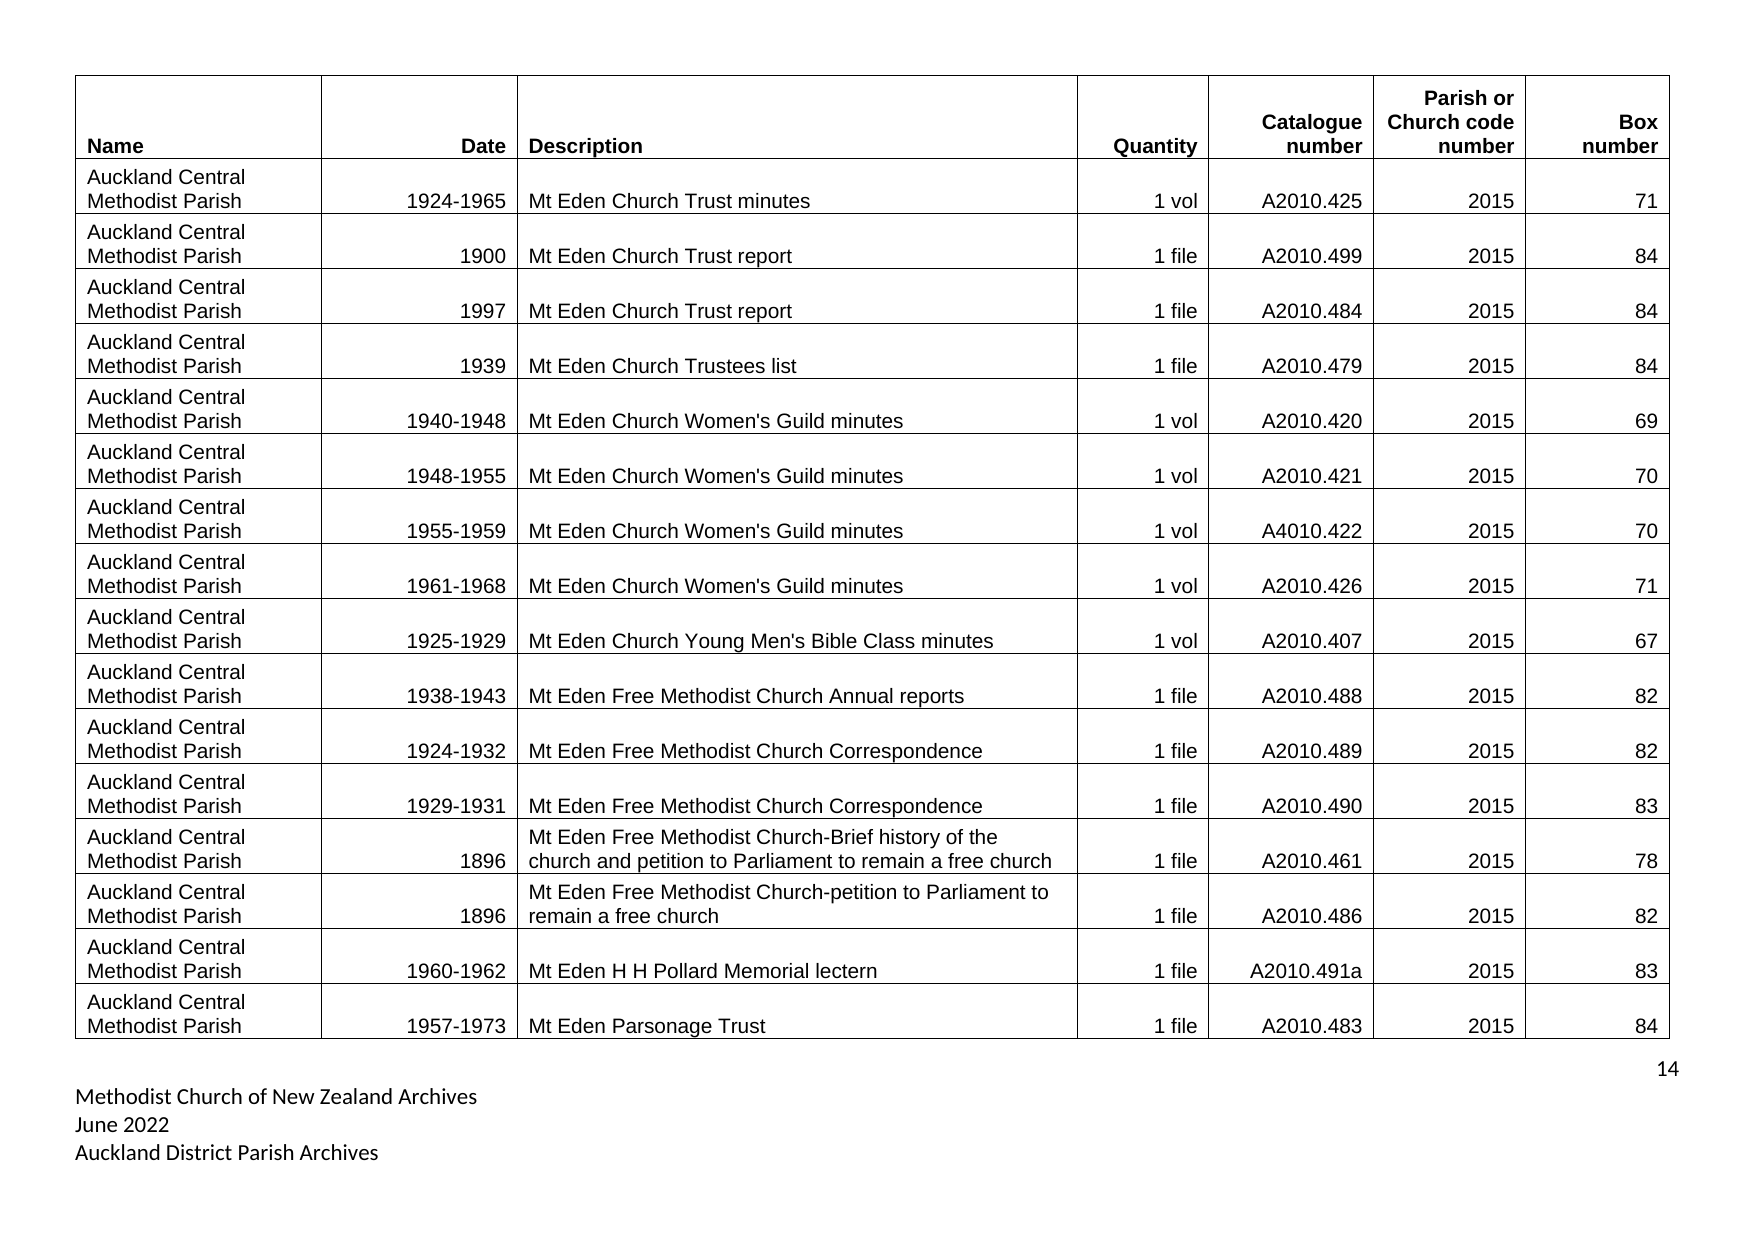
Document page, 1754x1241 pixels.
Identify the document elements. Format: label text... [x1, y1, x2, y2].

table_cell 1 file [1078, 874, 1208, 927]
table_cell 1925-1929 [322, 599, 517, 652]
table_cell Auckland Central Methodist Parish [76, 159, 321, 212]
table_cell Mt Eden Free Methodist Church Correspondence [518, 764, 1077, 817]
table_header Date [322, 76, 517, 157]
table_cell 84 [1526, 324, 1669, 377]
table_cell 2015 [1374, 929, 1525, 982]
table_header Parish or Church code number [1374, 76, 1525, 157]
table_cell A2010.426 [1209, 544, 1373, 597]
table_header Description [518, 76, 1077, 157]
table_cell Auckland Central Methodist Parish [76, 709, 321, 762]
table_cell 1 file [1078, 214, 1208, 267]
table_cell Mt Eden Church Young Men's Bible Class minutes [518, 599, 1077, 652]
table_cell Auckland Central Methodist Parish [76, 544, 321, 597]
table_cell Auckland Central Methodist Parish [76, 929, 321, 982]
table_cell 1 file [1078, 764, 1208, 817]
table_cell A2010.483 [1209, 984, 1373, 1037]
table_cell Mt Eden Church Women's Guild minutes [518, 434, 1077, 487]
table_header Name [76, 76, 321, 157]
table_cell 82 [1526, 709, 1669, 762]
table_cell 1948-1955 [322, 434, 517, 487]
table_cell 1 file [1078, 984, 1208, 1037]
table_cell A2010.489 [1209, 709, 1373, 762]
table_cell 2015 [1374, 214, 1525, 267]
table_cell 2015 [1374, 489, 1525, 542]
table_cell A2010.491a [1209, 929, 1373, 982]
table_cell Auckland Central Methodist Parish [76, 599, 321, 652]
table_cell Mt Eden Free Methodist Church Correspondence [518, 709, 1077, 762]
table_cell 1 file [1078, 269, 1208, 322]
table_cell Auckland Central Methodist Parish [76, 654, 321, 707]
table_cell A2010.407 [1209, 599, 1373, 652]
table_cell 67 [1526, 599, 1669, 652]
table_cell 2015 [1374, 159, 1525, 212]
table_cell 1 file [1078, 929, 1208, 982]
table_cell 2015 [1374, 874, 1525, 927]
table_cell Mt Eden Church Trust minutes [518, 159, 1077, 212]
table_cell 2015 [1374, 269, 1525, 322]
table_cell 69 [1526, 379, 1669, 432]
table_cell 70 [1526, 489, 1669, 542]
table_cell Mt Eden Church Trustees list [518, 324, 1077, 377]
table_cell 2015 [1374, 654, 1525, 707]
table_cell 1957-1973 [322, 984, 517, 1037]
table_cell 84 [1526, 269, 1669, 322]
table_cell 1924-1932 [322, 709, 517, 762]
table_cell 84 [1526, 984, 1669, 1037]
table_cell 1 file [1078, 654, 1208, 707]
table_cell 1 vol [1078, 434, 1208, 487]
table_cell 1 file [1078, 709, 1208, 762]
table_cell 1 vol [1078, 599, 1208, 652]
table_header Catalogue number [1209, 76, 1373, 157]
table_cell 71 [1526, 544, 1669, 597]
table_cell 82 [1526, 874, 1669, 927]
table_cell Mt Eden Church Trust report [518, 214, 1077, 267]
table_cell 2015 [1374, 544, 1525, 597]
table_cell 1955-1959 [322, 489, 517, 542]
table_cell 1929-1931 [322, 764, 517, 817]
table_cell 1939 [322, 324, 517, 377]
table_cell Auckland Central Methodist Parish [76, 214, 321, 267]
table_cell A2010.490 [1209, 764, 1373, 817]
table_cell 82 [1526, 654, 1669, 707]
table_cell 1896 [322, 874, 517, 927]
table_cell 1938-1943 [322, 654, 517, 707]
table_cell A2010.488 [1209, 654, 1373, 707]
table_cell Auckland Central Methodist Parish [76, 434, 321, 487]
table_cell Mt Eden Church Trust report [518, 269, 1077, 322]
table_cell 1 vol [1078, 379, 1208, 432]
table_cell 2015 [1374, 709, 1525, 762]
table_cell Mt Eden Free Methodist Church Annual reports [518, 654, 1077, 707]
table_cell Mt Eden Church Women's Guild minutes [518, 544, 1077, 597]
table_cell 1896 [322, 819, 517, 872]
table_cell 1924-1965 [322, 159, 517, 212]
table_cell Auckland Central Methodist Parish [76, 324, 321, 377]
table_cell Auckland Central Methodist Parish [76, 874, 321, 927]
table_cell A2010.479 [1209, 324, 1373, 377]
table_cell 2015 [1374, 434, 1525, 487]
table_cell Mt Eden Church Women's Guild minutes [518, 489, 1077, 542]
table_cell Mt Eden Church Women's Guild minutes [518, 379, 1077, 432]
table_cell A2010.421 [1209, 434, 1373, 487]
table_cell 2015 [1374, 379, 1525, 432]
table_cell Auckland Central Methodist Parish [76, 984, 321, 1037]
table_cell 2015 [1374, 819, 1525, 872]
table_cell 83 [1526, 764, 1669, 817]
table_cell 1 vol [1078, 544, 1208, 597]
table_cell 2015 [1374, 324, 1525, 377]
table_cell 71 [1526, 159, 1669, 212]
table_cell 1 vol [1078, 159, 1208, 212]
table_cell 70 [1526, 434, 1669, 487]
table_cell Mt Eden Free Methodist Church-petition to Parliament to remain a free church [518, 874, 1077, 927]
table_cell 1940-1948 [322, 379, 517, 432]
table_cell A2010.420 [1209, 379, 1373, 432]
table_header Box number [1526, 76, 1669, 157]
table_cell Mt Eden Parsonage Trust [518, 984, 1077, 1037]
table_cell 78 [1526, 819, 1669, 872]
table_cell A2010.499 [1209, 214, 1373, 267]
table_cell 1900 [322, 214, 517, 267]
table_cell 2015 [1374, 764, 1525, 817]
table_cell Auckland Central Methodist Parish [76, 764, 321, 817]
table_cell A2010.461 [1209, 819, 1373, 872]
table_cell Auckland Central Methodist Parish [76, 269, 321, 322]
table_cell 2015 [1374, 599, 1525, 652]
table_cell 1 file [1078, 819, 1208, 872]
table_cell 84 [1526, 214, 1669, 267]
table_cell A2010.425 [1209, 159, 1373, 212]
table_cell 1961-1968 [322, 544, 517, 597]
table_cell A4010.422 [1209, 489, 1373, 542]
table_cell Auckland Central Methodist Parish [76, 489, 321, 542]
table_cell Auckland Central Methodist Parish [76, 379, 321, 432]
table_cell A2010.486 [1209, 874, 1373, 927]
table_header Quantity [1078, 76, 1208, 157]
table_cell 1997 [322, 269, 517, 322]
table_cell 1960-1962 [322, 929, 517, 982]
table_cell Mt Eden H H Pollard Memorial lectern [518, 929, 1077, 982]
table_cell 83 [1526, 929, 1669, 982]
table_cell A2010.484 [1209, 269, 1373, 322]
table_cell Mt Eden Free Methodist Church-Brief history of the church and petition to Parliament to remain a free church [518, 819, 1077, 872]
table_cell 1 vol [1078, 489, 1208, 542]
table_cell Auckland Central Methodist Parish [76, 819, 321, 872]
table_cell 2015 [1374, 984, 1525, 1037]
table_cell 1 file [1078, 324, 1208, 377]
